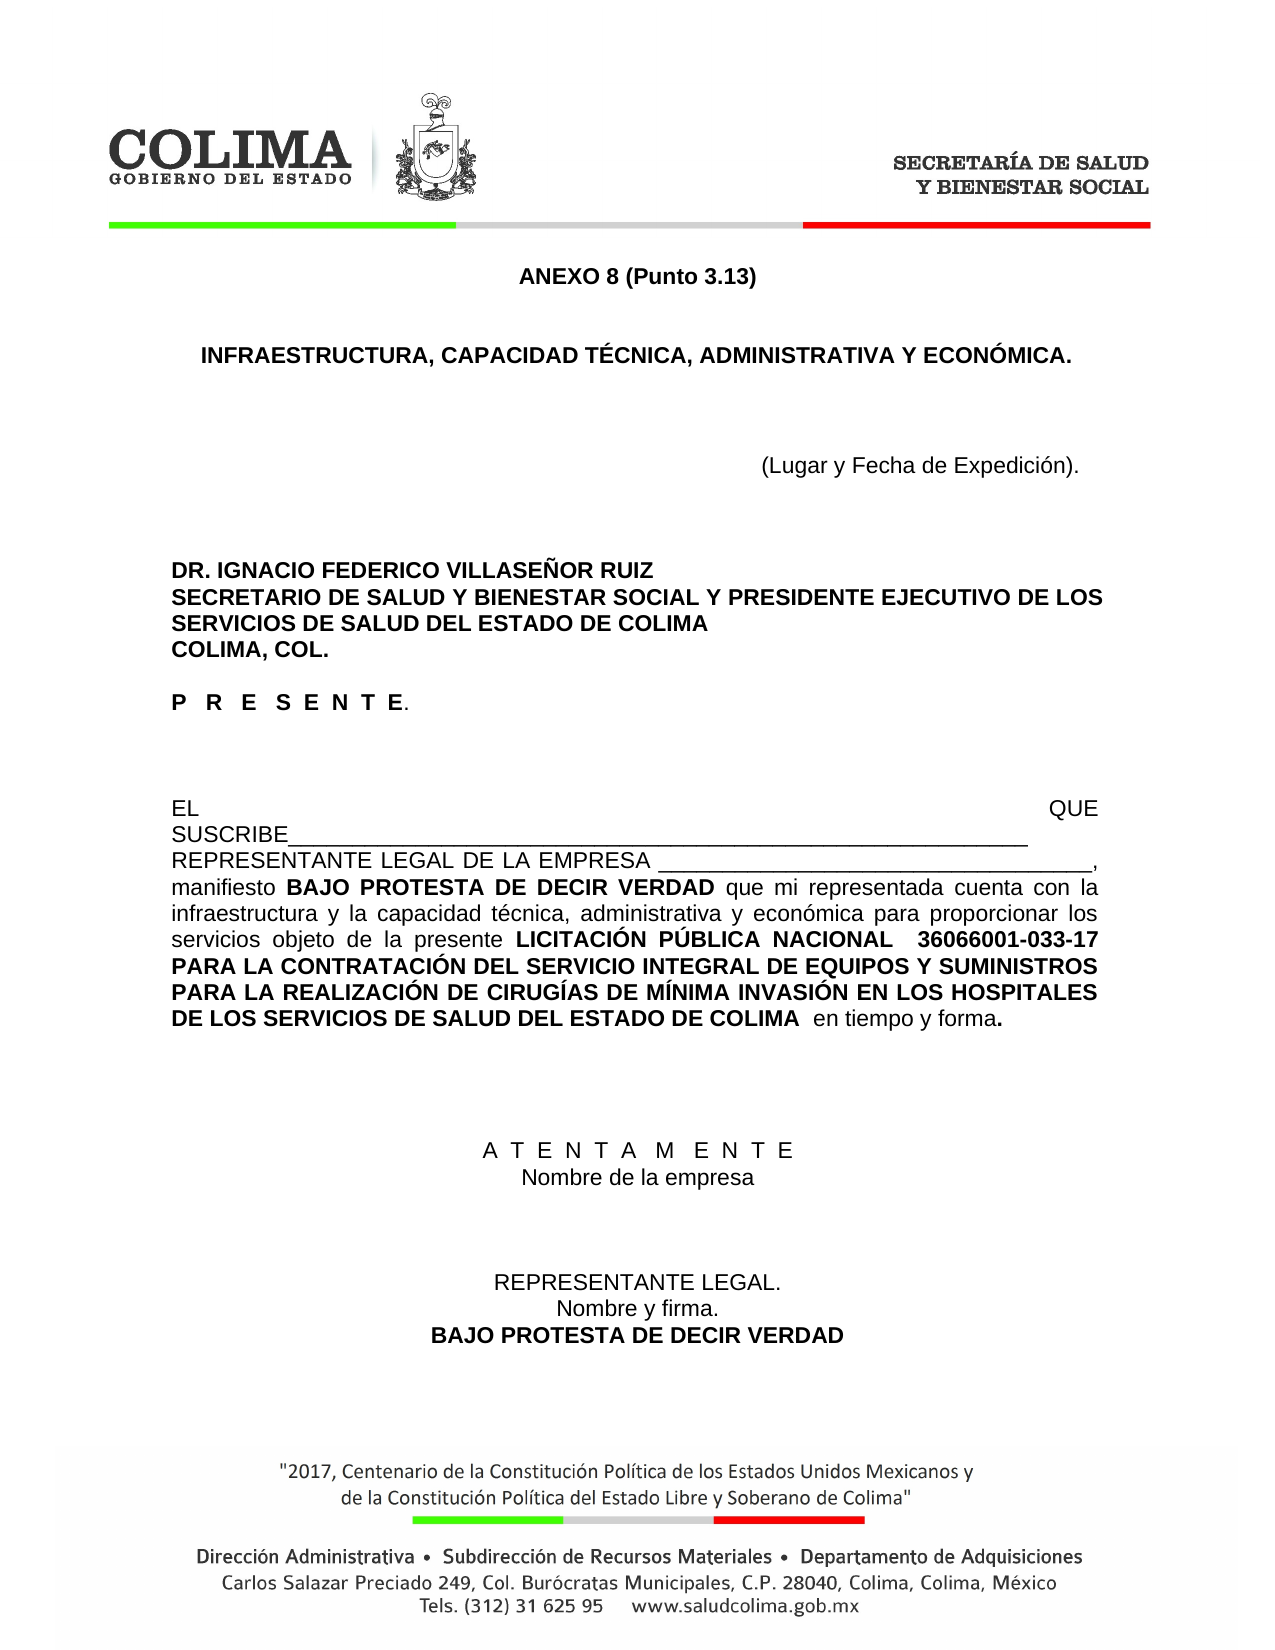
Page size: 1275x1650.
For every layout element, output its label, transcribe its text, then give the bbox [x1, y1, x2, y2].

text INFRAESTRUCTURA, CAPACIDAD TÉCNICA, ADMINISTRATIVA Y ECONÓMICA. [171, 342, 1102, 368]
text (Lugar y Fecha de Expedición). [761, 452, 1104, 478]
text BAJO PROTESTA DE DECIR VERDAD [171, 1322, 1104, 1348]
text Nombre y firma. [171, 1295, 1104, 1322]
text ANEXO 8 (Punto 3.13) [171, 263, 1104, 289]
picture [55, 1446, 1238, 1650]
picture [0, 7, 1261, 238]
text A T E N T A M E N T E [171, 1137, 1104, 1163]
subtitle DR. IGNACIO FEDERICO VILLASEÑOR RUIZ [171, 557, 1104, 584]
text Nombre de la empresa [171, 1163, 1104, 1190]
text REPRESENTANTE LEGAL. [171, 1269, 1104, 1295]
text EL QUE SUSCRIBE__________________________________________________________ REPRESENTANTE LEGAL DE LA EMPRESA __________________________________, manifiesto BAJO PROTESTA DE DECIR VERDAD que mi representada cuenta con la infraestructura y la capacidad técnica, administrativa y económica para proporcionar los servicios objeto de la presente LICITACIÓN PÚBLICA NACIONAL 36066001-033-17 PARA LA CONTRATACIÓN DEL SERVICIO INTEGRAL DE EQUIPOS Y SUMINISTROS PARA LA REALIZACIÓN DE CIRUGÍAS DE MÍNIMA INVASIÓN EN LOS HOSPITALES DE LOS SERVICIOS DE SALUD DEL ESTADO DE COLIMA en tiempo y forma. [171, 794, 1098, 1032]
text COLIMA, COL. [171, 636, 1104, 663]
text SECRETARIO DE SALUD Y BIENESTAR SOCIAL Y PRESIDENTE EJECUTIVO DE LOS SERVICIOS DE SALUD DEL ESTADO DE COLIMA [171, 584, 1104, 636]
text P R E S E N T E. [171, 689, 1104, 716]
